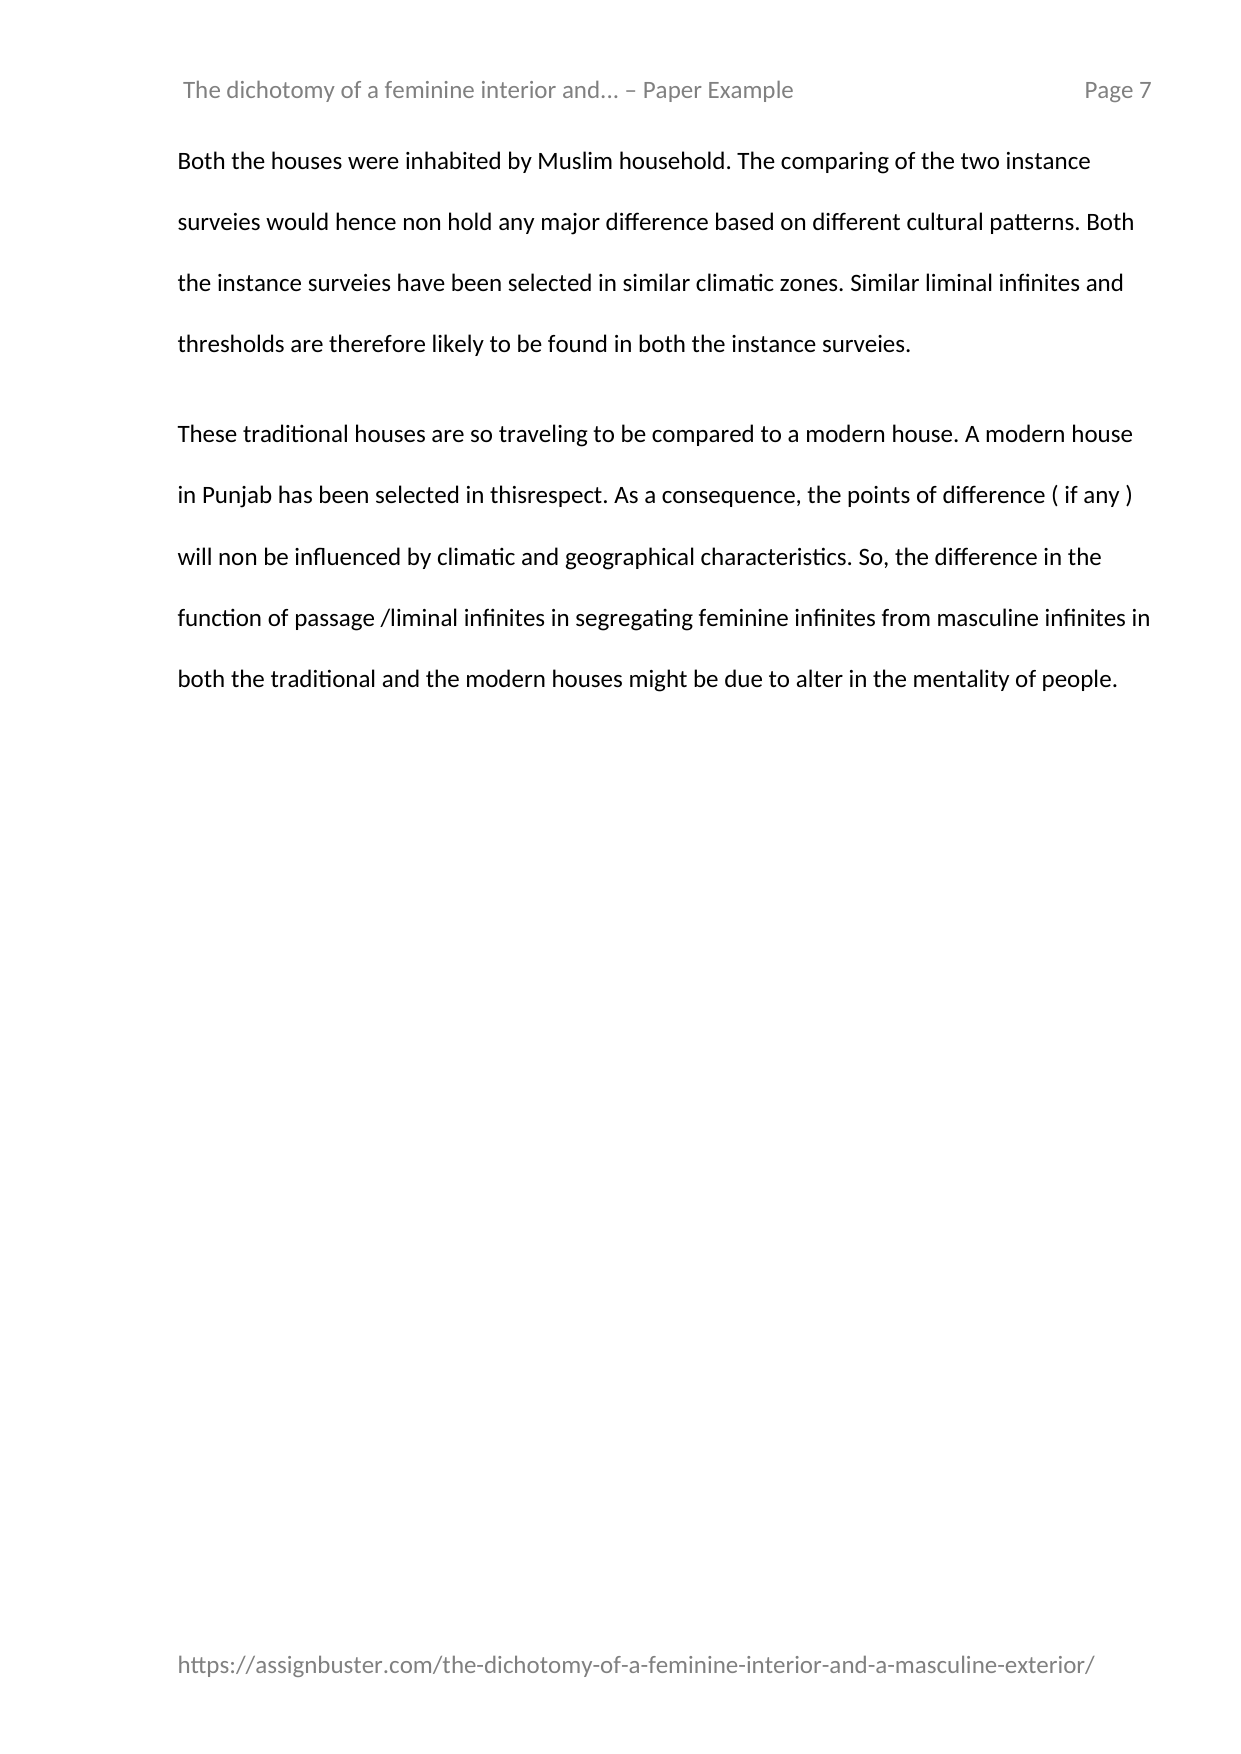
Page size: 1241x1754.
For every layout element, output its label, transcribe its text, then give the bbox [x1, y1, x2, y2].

text Both the houses were inhabited by Muslim household. The comparing of the two instance surveies would hence non hold any major difference based on different cultural patterns. Both the instance surveies have been selected in similar climatic zones. Similar liminal infinites and thresholds are therefore likely to be found in both the instance surveies. [177, 145, 1152, 359]
text These traditional houses are so traveling to be compared to a modern house. A modern house in Punjab has been selected in thisrespect. As a consequence, the points of difference ( if any ) will non be influenced by climatic and geographical characteristics. So, the difference in the function of passage /liminal infinites in segregating feminine infinites from masculine infinites in both the traditional and the modern houses might be due to alter in the mentality of people. [177, 419, 1152, 693]
